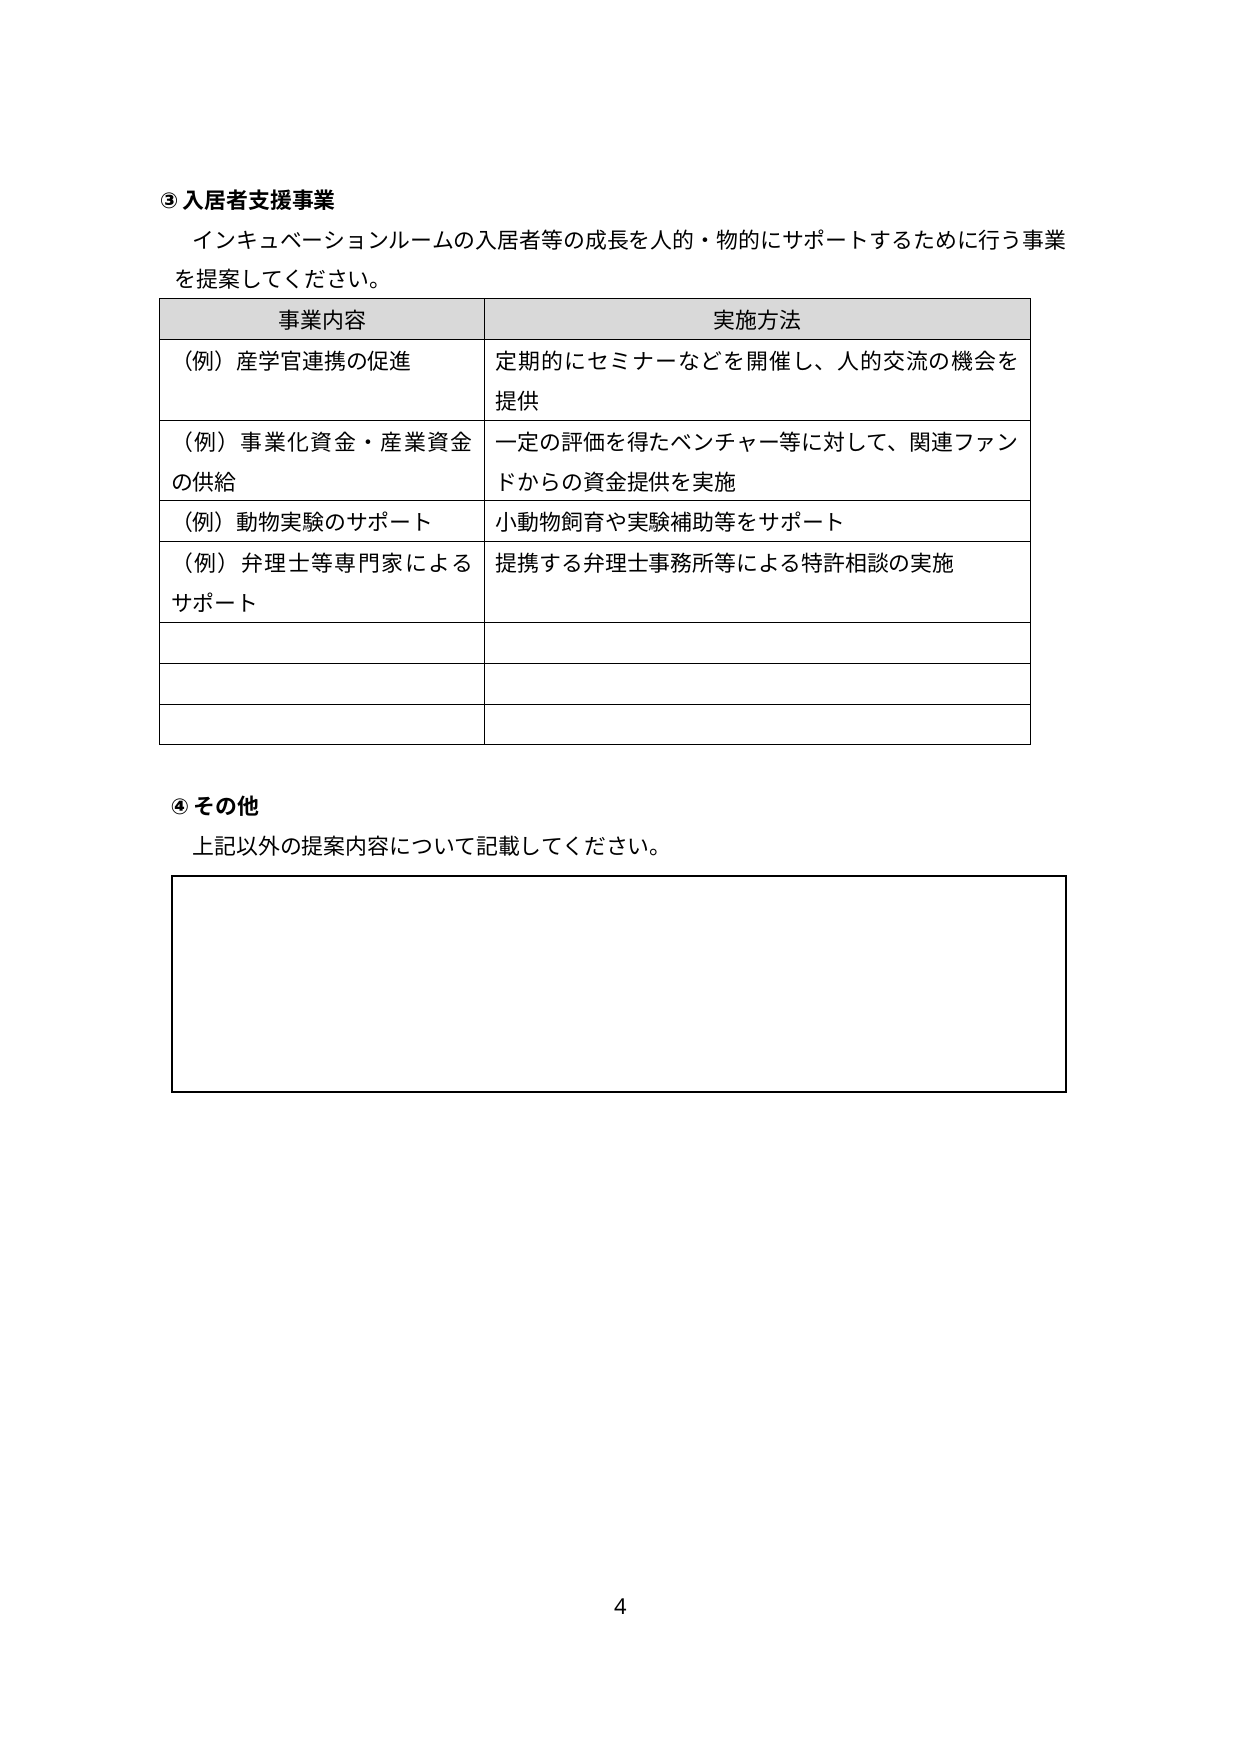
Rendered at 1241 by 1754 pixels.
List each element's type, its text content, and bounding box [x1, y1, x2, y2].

text ④その他 [159, 785, 1081, 825]
table_header 事業内容 [160, 299, 484, 339]
table_cell （例）動物実験のサポート [160, 501, 484, 541]
table_cell 小動物飼育や実験補助等をサポート [485, 501, 1030, 541]
table_cell [160, 664, 484, 703]
table_cell [485, 705, 1030, 744]
table_cell 提携する弁理士事務所等による特許相談の実施 [485, 542, 1030, 622]
text インキュベーションルームの入居者等の成長を人的・物的にサポートするために行う事業を提案してください。 [170, 219, 1081, 298]
table_cell 一定の評価を得たベンチャー等に対して、関連ファンドからの資金提供を実施 [485, 421, 1030, 500]
text 上記以外の提案内容について記載してください。 [159, 825, 1081, 865]
table_cell [160, 705, 484, 744]
table_cell （例）事業化資金・産業資金の供給 [160, 421, 484, 500]
table_cell [485, 623, 1030, 663]
table_header 実施方法 [485, 299, 1030, 339]
text ③入居者支援事業 [159, 179, 1081, 219]
table_cell 定期的にセミナーなどを開催し、人的交流の機会を提供 [485, 340, 1030, 420]
table_cell [485, 664, 1030, 703]
table_cell （例）産学官連携の促進 [160, 340, 484, 420]
table_cell [160, 623, 484, 663]
table_cell （例）弁理士等専門家によるサポート [160, 542, 484, 622]
